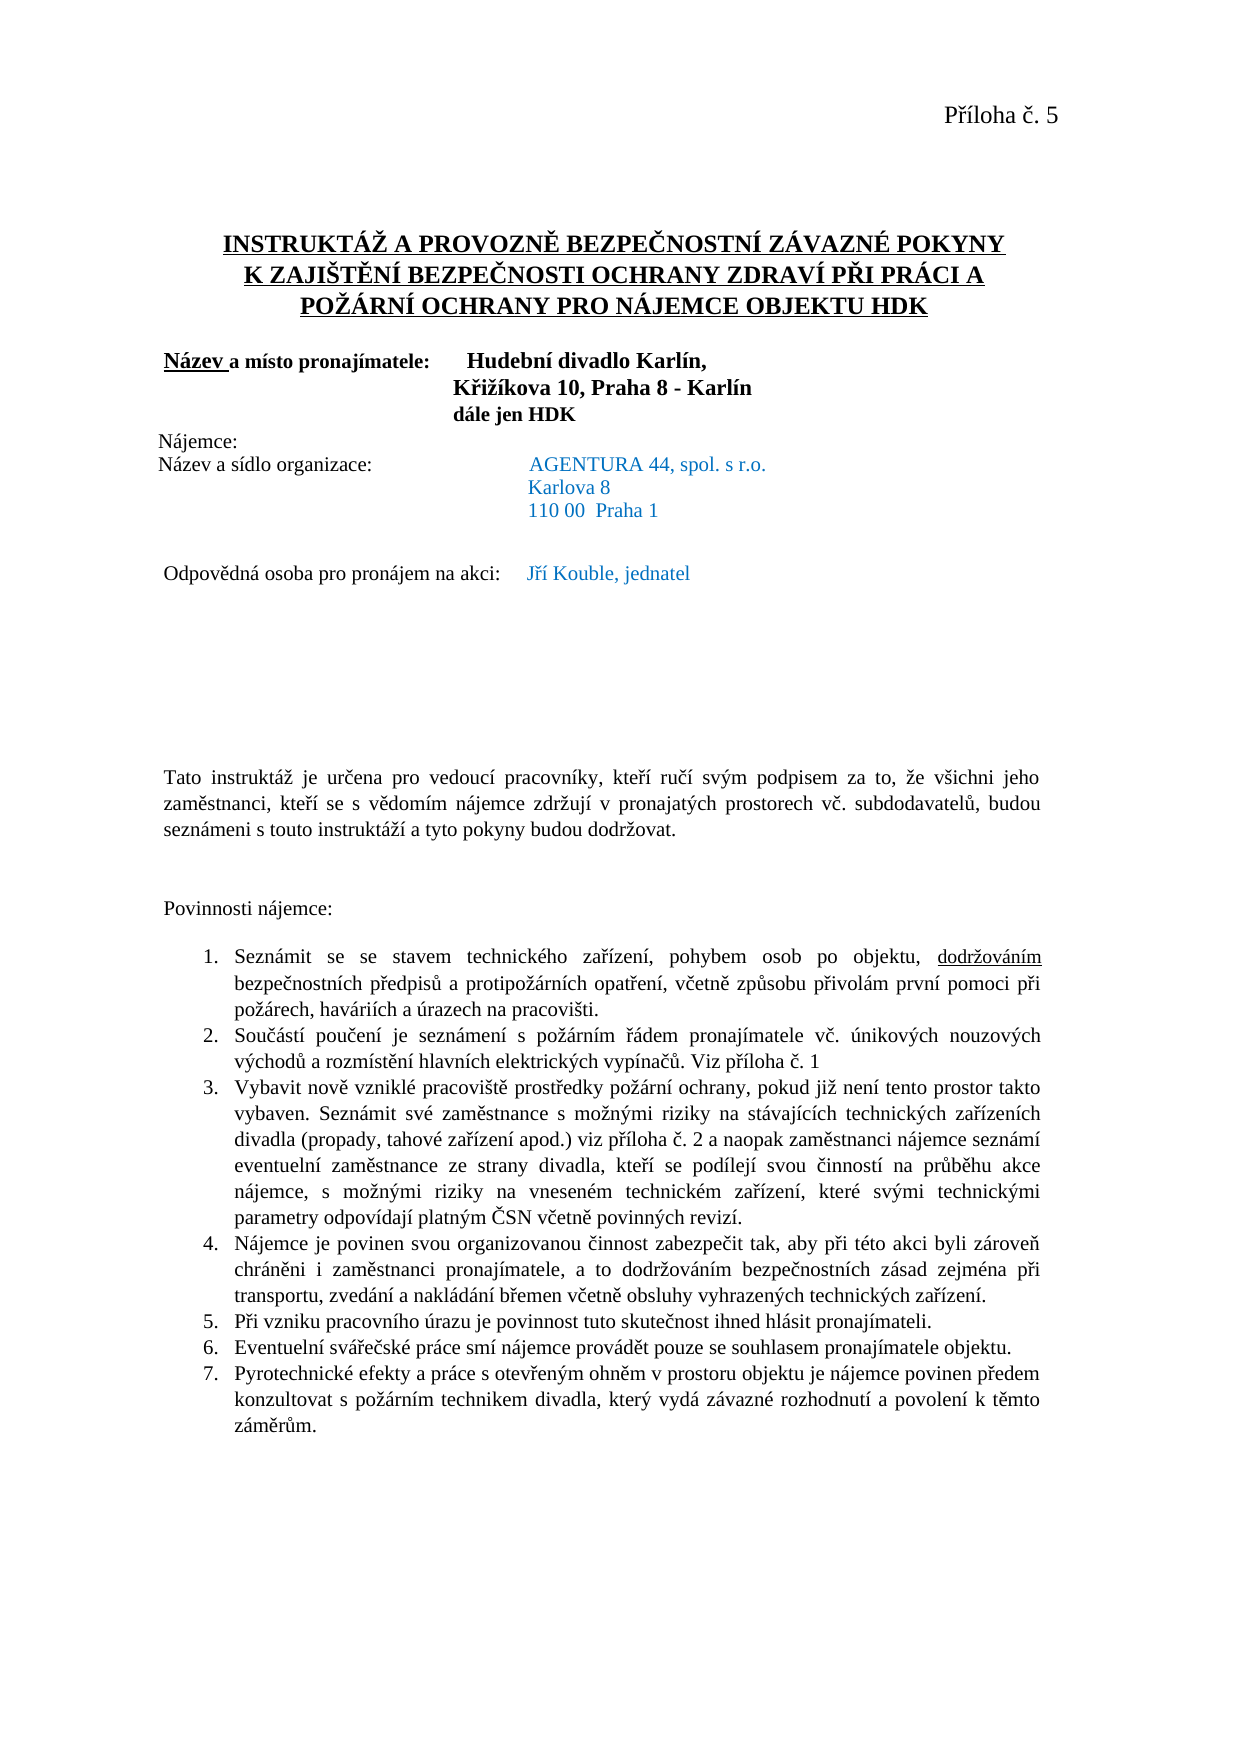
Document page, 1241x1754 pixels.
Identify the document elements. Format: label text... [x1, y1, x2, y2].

text Název a místo pronajímatele: Hudební divadlo Karlín, [163, 348, 1058, 374]
text Karlova 8 [158, 476, 1053, 499]
list Vybavit nově vzniklé pracoviště prostředky požární ochrany, pokud již není tento prostor takto vybaven. Seznámit své zaměstnance s možnými riziky na stávajících technických zařízeních divadla (propady, tahové zařízení apod.) viz příloha č. 2 a naopak zaměstnanci nájemce seznámí eventuelní zaměstnance ze strany divadla, kteří se podílejí svou činností na průběhu akce nájemce, s možnými riziky na vneseném technickém zařízení, které svými technickými parametry odpovídají platným ČSN včetně povinných revizí. [203, 1073, 1042, 1229]
list Při vzniku pracovního úrazu je povinnost tuto skutečnost ihned hlásit pronajímateli. [203, 1308, 1058, 1334]
subtitle INSTRUKTÁŽ A PROVOZNĚ BEZPEČNOSTNÍ ZÁVAZNÉ POKYNY K ZAJIŠTĚNÍ BEZPEČNOSTI OCHRANY ZDRAVÍ PŘI PRÁCI A POŽÁRNÍ OCHRANY PRO NÁJEMCE OBJEKTU HDK [169, 227, 1058, 321]
list Nájemce je povinen svou organizovanou činnost zabezpečit tak, aby při této akci byli zároveň chráněni i zaměstnanci pronajímatele, a to dodržováním bezpečnostních zásad zejména při transportu, zvedání a nakládání břemen včetně obsluhy vyhrazených technických zařízení. [203, 1229, 1042, 1308]
text Nájemce: [158, 430, 1053, 453]
text Odpovědná osoba pro pronájem na akci: Jří Kouble, jednatel [163, 562, 998, 585]
text Křižíkova 10, Praha 8 - Karlín dále jen HDK [453, 374, 758, 427]
text Povinnosti nájemce: [163, 897, 1058, 920]
list Seznámit se se stavem technického zařízení, pohybem osob po objektu, dodržováním bezpečnostních předpisů a protipožárních opatření, včetně způsobu přivolám první pomoci při požárech, haváriích a úrazech na pracovišti. [203, 943, 1042, 1021]
text 110 00 Praha 1 [158, 499, 1053, 522]
text Název a sídlo organizace: AGENTURA 44, spol. s r.o. [158, 453, 1053, 476]
text Tato instruktáž je určena pro vedoucí pracovníky, kteří ručí svým podpisem za to, že všichni jeho zaměstnanci, kteří se s vědomím nájemce zdržují v pronajatých prostorech vč. subdodavatelů, budou seznámeni s touto instruktáží a tyto pokyny budou dodržovat. [163, 763, 1042, 842]
list Eventuelní svářečské práce smí nájemce provádět pouze se souhlasem pronajímatele objektu. [203, 1334, 1042, 1360]
list Součástí poučení je seznámení s požárním řádem pronajímatele vč. únikových nouzových východů a rozmístění hlavních elektrických vypínačů. Viz příloha č. 1 [203, 1021, 1042, 1073]
list Pyrotechnické efekty a práce s otevřeným ohněm v prostoru objektu je nájemce povinen předem konzultovat s požárním technikem divadla, který vydá závazné rozhodnutí a povolení k těmto záměrům. [203, 1360, 1042, 1438]
subtitle Příloha č. 5 [163, 85, 1058, 133]
